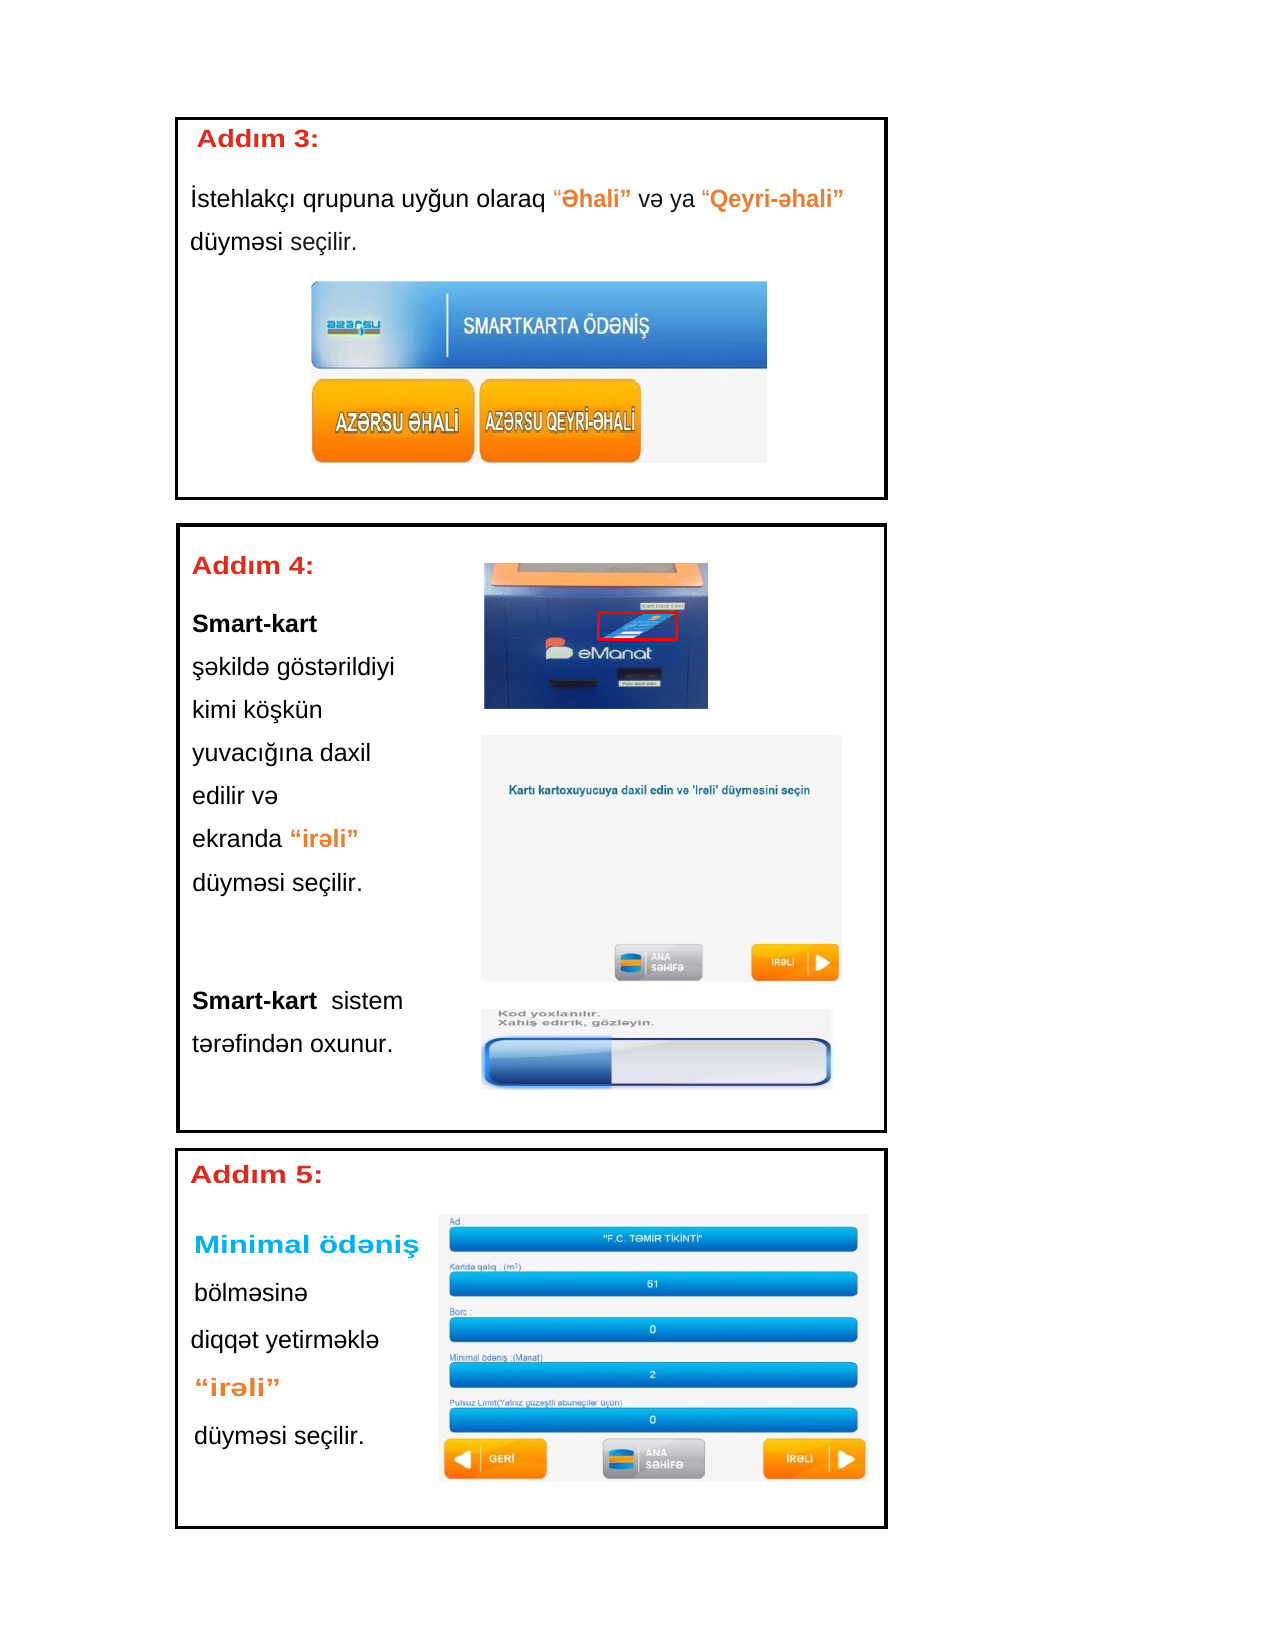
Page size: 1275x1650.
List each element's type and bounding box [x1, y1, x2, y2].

picture [484, 563, 708, 709]
picture [481, 1009, 833, 1090]
picture [310, 281, 767, 462]
picture [437, 1214, 868, 1481]
picture [481, 735, 842, 982]
